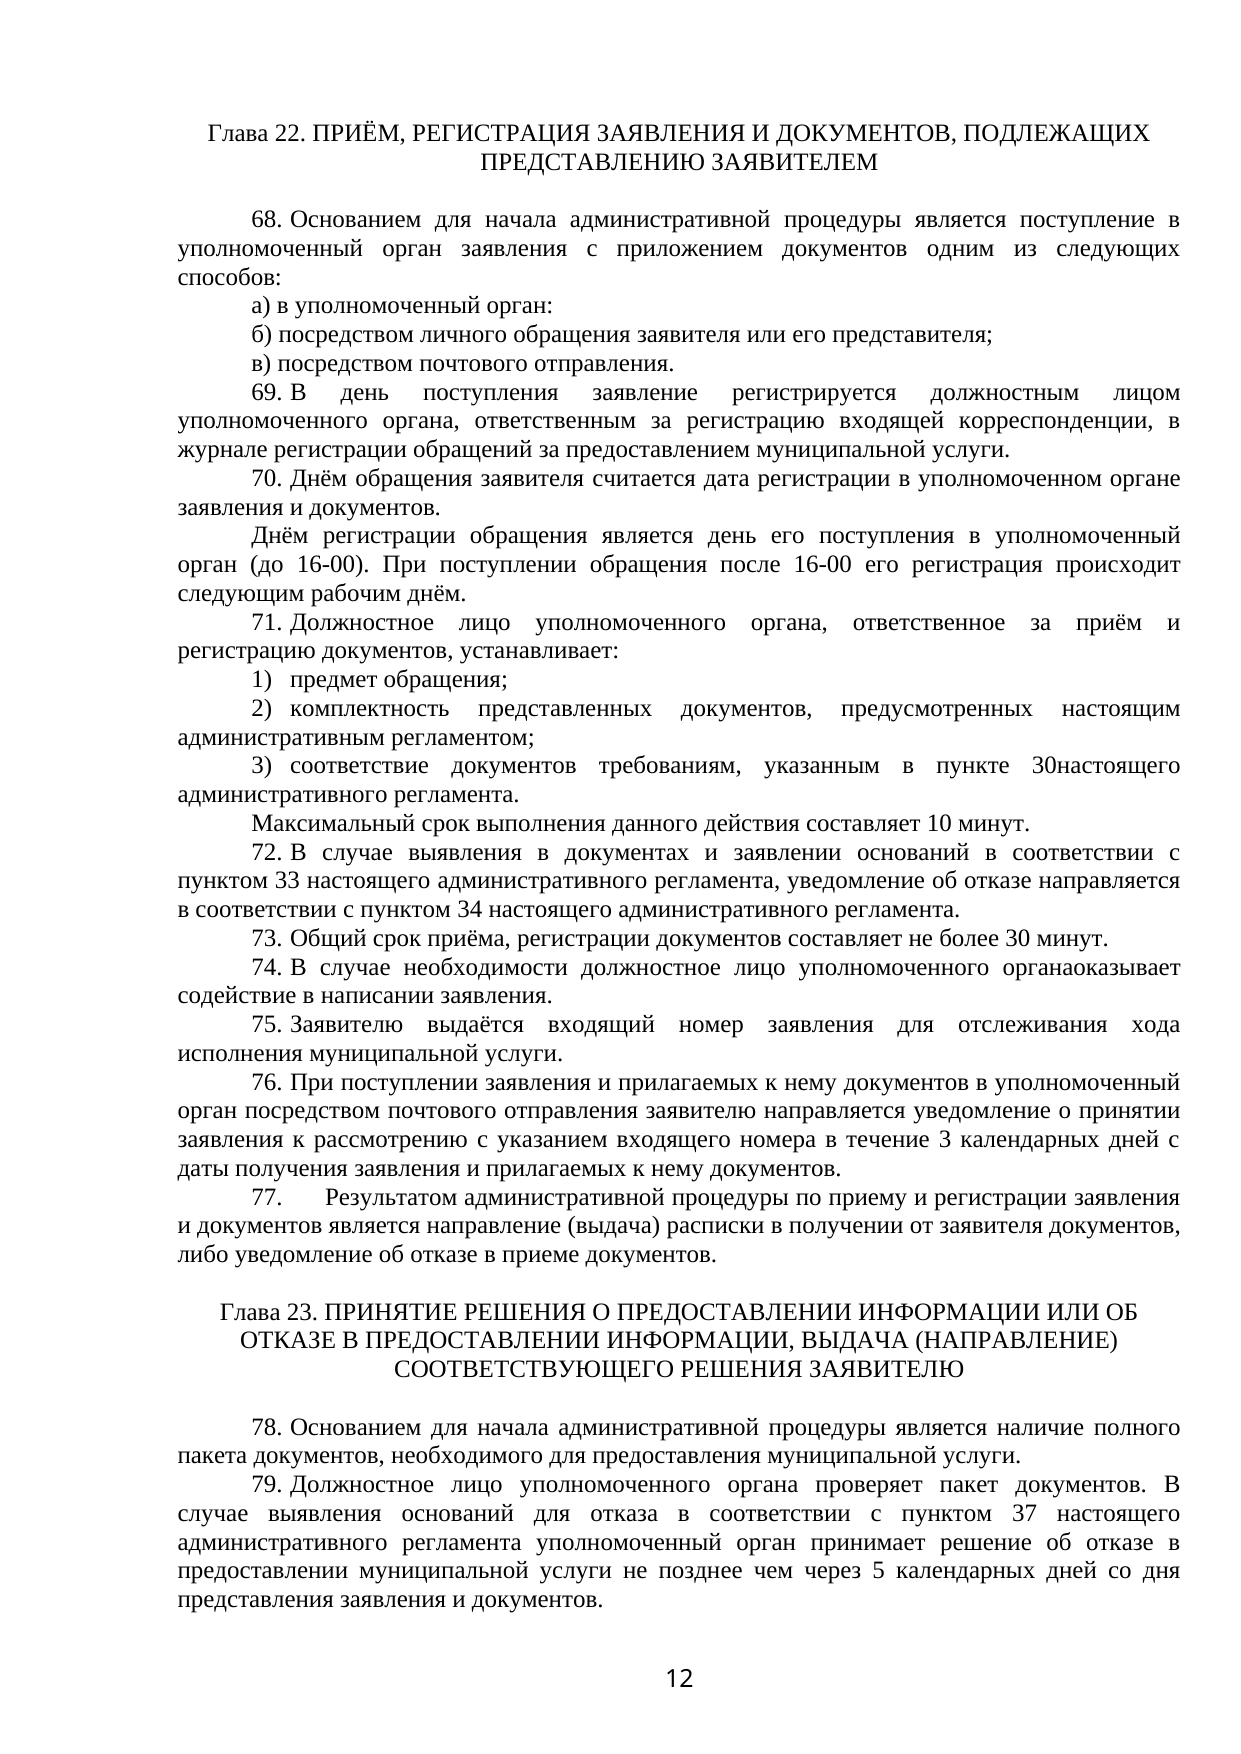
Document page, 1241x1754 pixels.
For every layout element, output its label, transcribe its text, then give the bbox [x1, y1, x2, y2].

text 70. Днём обращения заявителя считается дата регистрации в уполномоченном органе заявления и документов. [177, 463, 1181, 521]
text 75. Заявителю выдаётся входящий номер заявления для отслеживания хода исполнения муниципальной услуги. [177, 1009, 1181, 1067]
text б) посредством личного обращения заявителя или его представителя; [177, 319, 1181, 348]
text 1) предмет обращения; [177, 664, 1181, 693]
text а) в уполномоченный орган: [177, 291, 1181, 319]
text 72. В случае выявления в документах и заявлении оснований в соответствии с пунктом 33 настоящего административного регламента, уведомление об отказе направляется в соответствии с пунктом 34 настоящего административного регламента. [177, 837, 1181, 923]
text 78. Основанием для начала административной процедуры является наличие полного пакета документов, необходимого для предоставления муниципальной услуги. [177, 1412, 1181, 1469]
text 71. Должностное лицо уполномоченного органа, ответственное за приём и регистрацию документов, устанавливает: [177, 607, 1181, 664]
text 77. Результатом административной процедуры по приему и регистрации заявления и документов является направление (выдача) расписки в получении от заявителя документов, либо уведомление об отказе в приеме документов. [177, 1182, 1181, 1268]
text 76. При поступлении заявления и прилагаемых к нему документов в уполномоченный орган посредством почтового отправления заявителю направляется уведомление о принятии заявления к рассмотрению с указанием входящего номера в течение 3 календарных дней с даты получения заявления и прилагаемых к нему документов. [177, 1067, 1181, 1182]
text Глава 23. ПРИНЯТИЕ РЕШЕНИЯ О ПРЕДОСТАВЛЕНИИ ИНФОРМАЦИИ ИЛИ ОБ ОТКАЗЕ В ПРЕДОСТАВЛЕНИИ ИНФОРМАЦИИ, ВЫДАЧА (НАПРАВЛЕНИЕ) СООТВЕТСТВУЮЩЕГО РЕШЕНИЯ ЗАЯВИТЕЛЮ [177, 1297, 1181, 1383]
text 79. Должностное лицо уполномоченного органа проверяет пакет документов. В случае выявления оснований для отказа в соответствии с пунктом 37 настоящего административного регламента уполномоченный орган принимает решение об отказе в предоставлении муниципальной услуги не позднее чем через 5 календарных дней со дня представления заявления и документов. [177, 1469, 1181, 1613]
text Днём регистрации обращения является день его поступления в уполномоченный орган (до 16-00). При поступлении обращения после 16-00 его регистрация происходит следующим рабочим днём. [177, 521, 1181, 607]
text Глава 22. ПРИЁМ, РЕГИСТРАЦИЯ ЗАЯВЛЕНИЯ И ДОКУМЕНТОВ, ПОДЛЕЖАЩИХ ПРЕДСТАВЛЕНИЮ ЗАЯВИТЕЛЕМ [177, 118, 1181, 176]
text 3) соответствие документов требованиям, указанным в пункте 30настоящего административного регламента. [177, 751, 1181, 808]
text 69. В день поступления заявление регистрируется должностным лицом уполномоченного органа, ответственным за регистрацию входящей корреспонденции, в журнале регистрации обращений за предоставлением муниципальной услуги. [177, 377, 1181, 463]
text в) посредством почтового отправления. [177, 348, 1181, 377]
text 73. Общий срок приёма, регистрации документов составляет не более 30 минут. [177, 923, 1181, 952]
text 68. Основанием для начала административной процедуры является поступление в уполномоченный орган заявления с приложением документов одним из следующих способов: [177, 204, 1181, 291]
text Максимальный срок выполнения данного действия составляет 10 минут. [177, 808, 1181, 837]
text 2) комплектность представленных документов, предусмотренных настоящим административным регламентом; [177, 693, 1181, 751]
text 74. В случае необходимости должностное лицо уполномоченного органаоказывает содействие в написании заявления. [177, 952, 1181, 1009]
